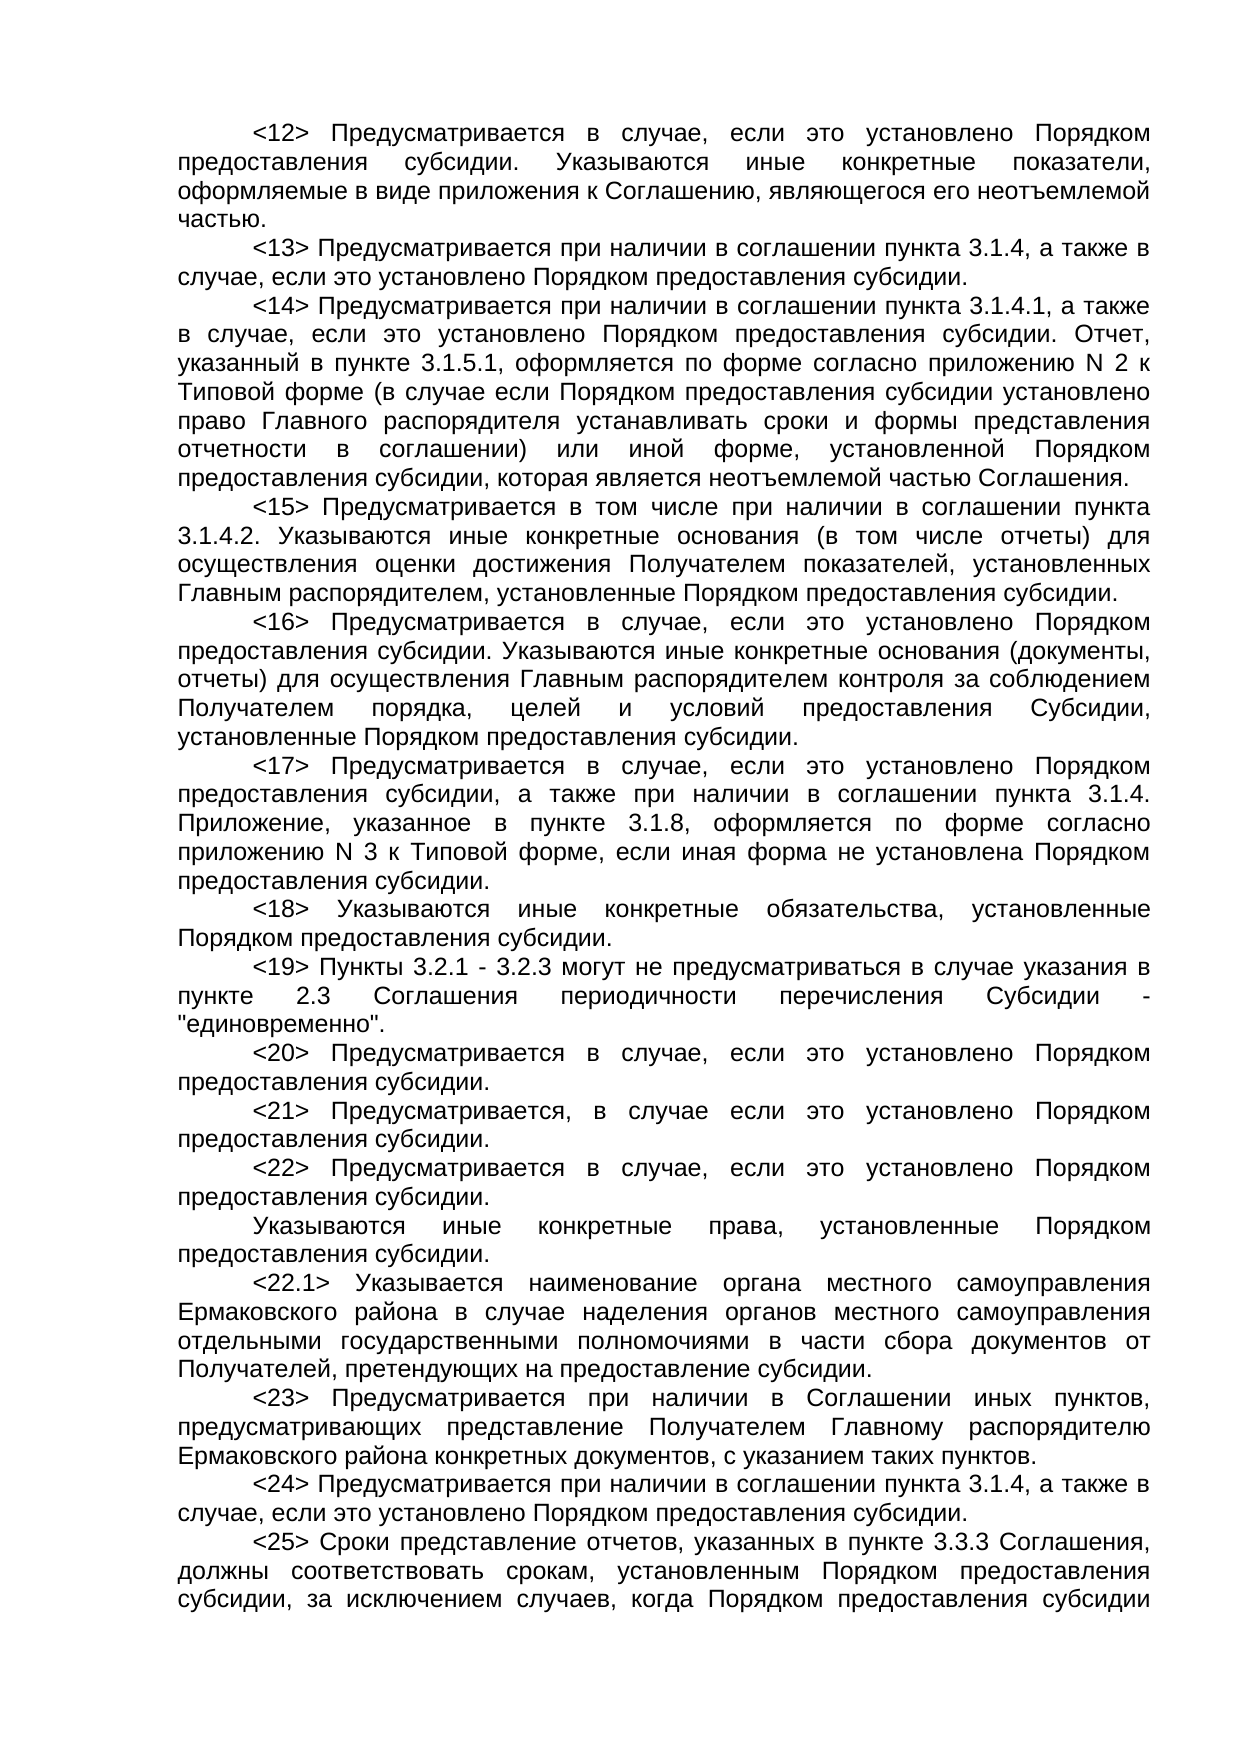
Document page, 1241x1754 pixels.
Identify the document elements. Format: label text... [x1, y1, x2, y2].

text <15> Предусматривается в том числе при наличии в соглашении пункта 3.1.4.2. Указываются иные конкретные основания (в том числе отчеты) для осуществления оценки достижения Получателем показателей, установленных Главным распорядителем, установленные Порядком предоставления субсидии. [177, 492, 1152, 607]
text <20> Предусматривается в случае, если это установлено Порядком предоставления субсидии. [177, 1038, 1152, 1096]
text <21> Предусматривается, в случае если это установлено Порядком предоставления субсидии. [177, 1096, 1152, 1153]
text <16> Предусматривается в случае, если это установлено Порядком предоставления субсидии. Указываются иные конкретные основания (документы, отчеты) для осуществления Главным распорядителем контроля за соблюдением Получателем порядка, целей и условий предоставления Субсидии, установленные Порядком предоставления субсидии. [177, 607, 1152, 751]
text Указываются иные конкретные права, установленные Порядком предоставления субсидии. [177, 1211, 1152, 1268]
text <19> Пункты 3.2.1 - 3.2.3 могут не предусматриваться в случае указания в пункте 2.3 Соглашения периодичности перечисления Субсидии - "единовременно". [177, 952, 1152, 1038]
text <13> Предусматривается при наличии в соглашении пункта 3.1.4, а также в случае, если это установлено Порядком предоставления субсидии. [177, 233, 1152, 291]
text <12> Предусматривается в случае, если это установлено Порядком предоставления субсидии. Указываются иные конкретные показатели, оформляемые в виде приложения к Соглашению, являющегося его неотъемлемой частью. [177, 118, 1152, 233]
text <22.1> Указывается наименование органа местного самоуправления Ермаковского района в случае наделения органов местного самоуправления отдельными государственными полномочиями в части сбора документов от Получателей, претендующих на предоставление субсидии. [177, 1268, 1152, 1383]
text <23> Предусматривается при наличии в Соглашении иных пунктов, предусматривающих представление Получателем Главному распорядителю Ермаковского района конкретных документов, с указанием таких пунктов. [177, 1383, 1152, 1469]
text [177, 1527, 1152, 1613]
text <24> Предусматривается при наличии в соглашении пункта 3.1.4, а также в случае, если это установлено Порядком предоставления субсидии. [177, 1469, 1152, 1527]
text <22> Предусматривается в случае, если это установлено Порядком предоставления субсидии. [177, 1153, 1152, 1211]
text <18> Указываются иные конкретные обязательства, установленные Порядком предоставления субсидии. [177, 894, 1152, 952]
text <17> Предусматривается в случае, если это установлено Порядком предоставления субсидии, а также при наличии в соглашении пункта 3.1.4. Приложение, указанное в пункте 3.1.8, оформляется по форме согласно приложению N 3 к Типовой форме, если иная форма не установлена Порядком предоставления субсидии. [177, 751, 1152, 894]
text <14> Предусматривается при наличии в соглашении пункта 3.1.4.1, а также в случае, если это установлено Порядком предоставления субсидии. Отчет, указанный в пункте 3.1.5.1, оформляется по форме согласно приложению N 2 к Типовой форме (в случае если Порядком предоставления субсидии установлено право Главного распорядителя устанавливать сроки и формы представления отчетности в соглашении) или иной форме, установленной Порядком предоставления субсидии, которая является неотъемлемой частью Соглашения. [177, 291, 1152, 492]
